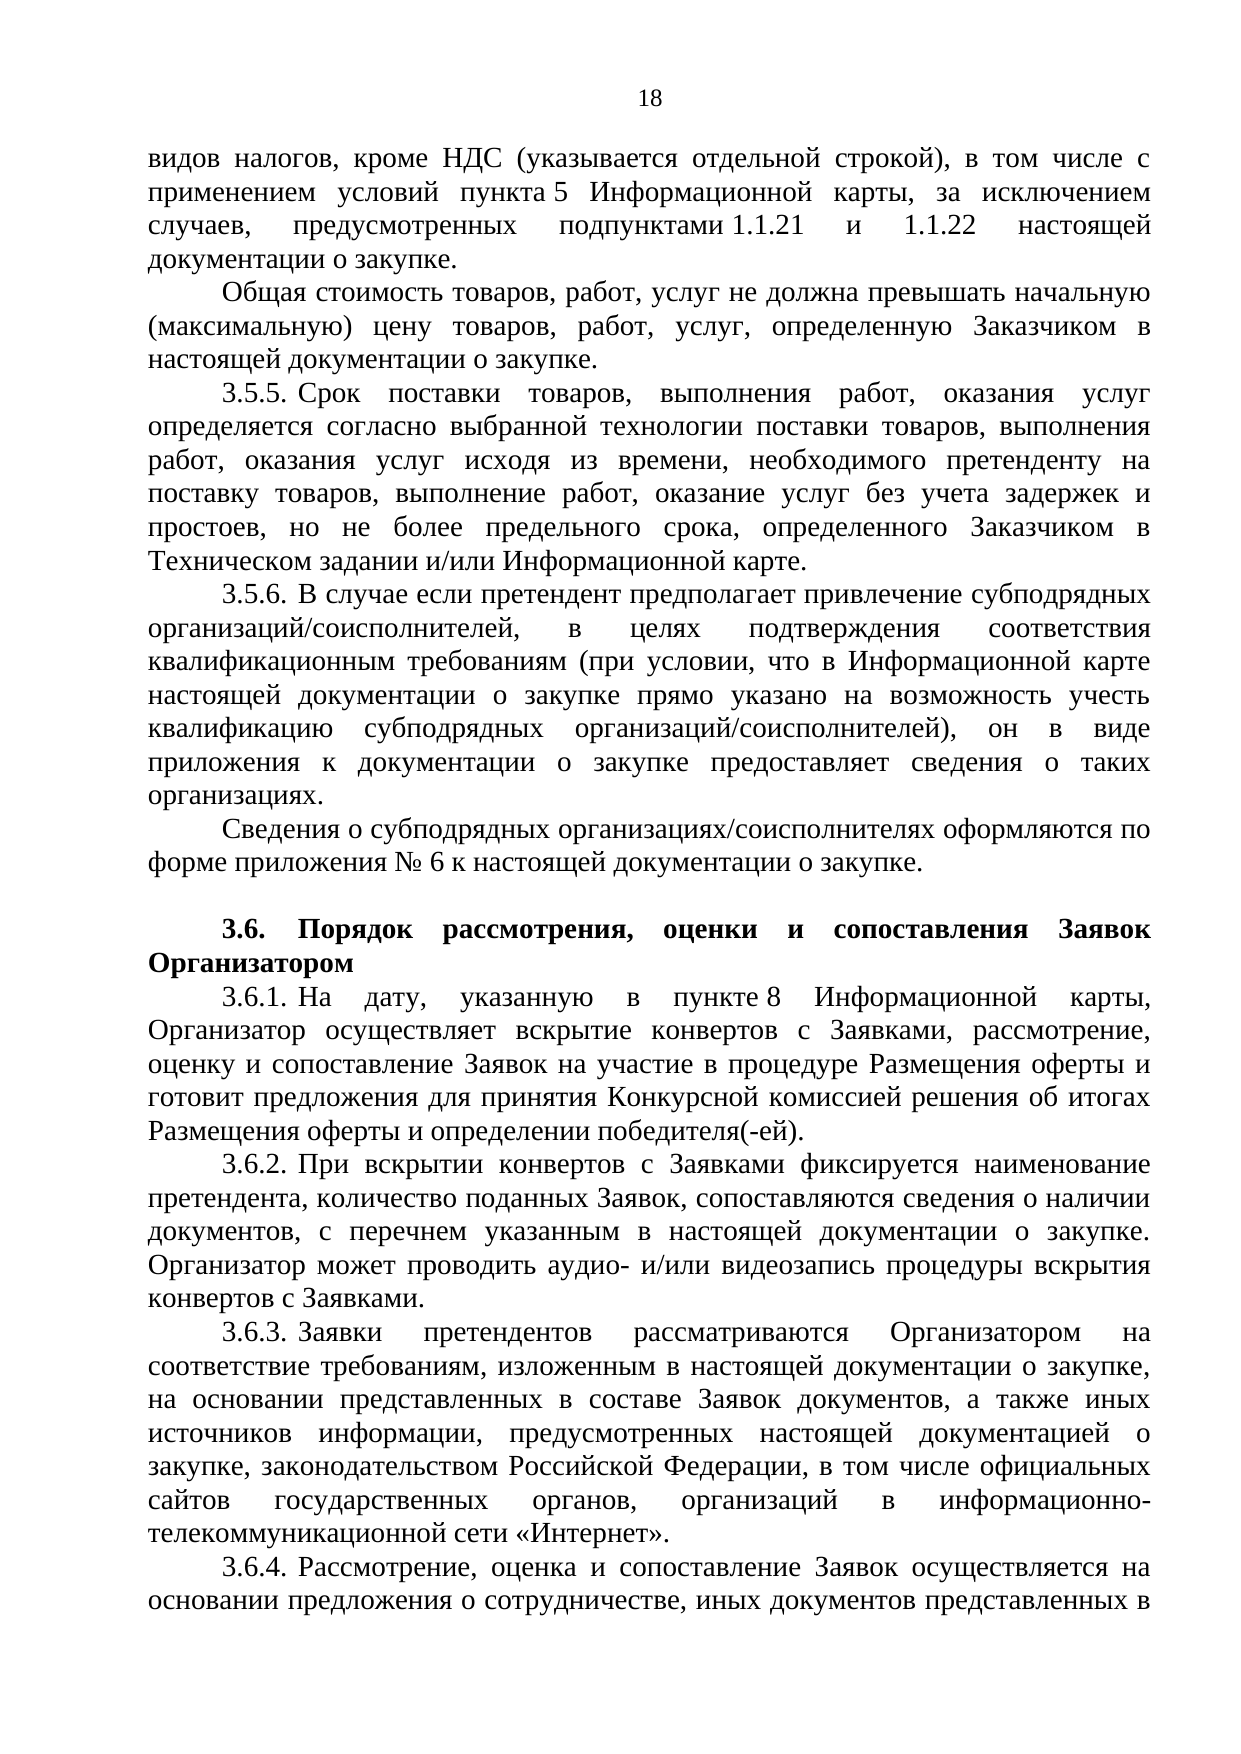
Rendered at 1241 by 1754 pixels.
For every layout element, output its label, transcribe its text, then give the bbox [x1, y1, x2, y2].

text Общая стоимость товаров, работ, услуг не должна превышать начальную (максимальную) цену товаров, работ, услуг, определенную Заказчиком в настоящей документации о закупке. [148, 274, 1152, 375]
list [148, 1549, 1152, 1616]
list В случае если претендент предполагает привлечение субподрядных организаций/соисполнителей, в целях подтверждения соответствия квалификационным требованиям (при условии, что в Информационной карте настоящей документации о закупке прямо указано на возможность учесть квалификацию субподрядных организаций/соисполнителей), он в виде приложения к документации о закупке предоставляет сведения о таких организациях. [148, 576, 1152, 811]
list Заявки претендентов рассматриваются Организатором на соответствие требованиям, изложенным в настоящей документации о закупке, на основании представленных в составе Заявок документов, а также иных источников информации, предусмотренных настоящей документацией о закупке, законодательством Российской Федерации, в том числе официальных сайтов государственных органов, организаций в информационно-телекоммуникационной сети «Интернет». [148, 1314, 1152, 1549]
list При вскрытии конвертов с Заявками фиксируется наименование претендента, количество поданных Заявок, сопоставляются сведения о наличии документов, с перечнем указанным в настоящей документации о закупке. Организатор может проводить аудио- и/или видеозапись процедуры вскрытия конвертов с Заявками. [148, 1146, 1152, 1314]
list Срок поставки товаров, выполнения работ, оказания услуг определяется согласно выбранной технологии поставки товаров, выполнения работ, оказания услуг исходя из времени, необходимого претенденту на поставку товаров, выполнение работ, оказание услуг без учета задержек и простоев, но не более предельного срока, определенного Заказчиком в Техническом задании и/или Информационной карте. [148, 375, 1152, 576]
text Сведения о субподрядных организациях/соисполнителях оформляются по форме приложения № 6 к настоящей документации о закупке. [148, 811, 1152, 878]
list Порядок рассмотрения, оценки и сопоставления Заявок Организатором [148, 912, 1152, 979]
list На дату, указанную в пункте 8 Информационной карты, Организатор осуществляет вскрытие конвертов с Заявками, рассмотрение, оценку и сопоставление Заявок на участие в процедуре Размещения оферты и готовит предложения для принятия Конкурсной комиссией решения об итогах Размещения оферты и определении победителя(-ей). [148, 979, 1152, 1146]
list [148, 140, 1152, 274]
